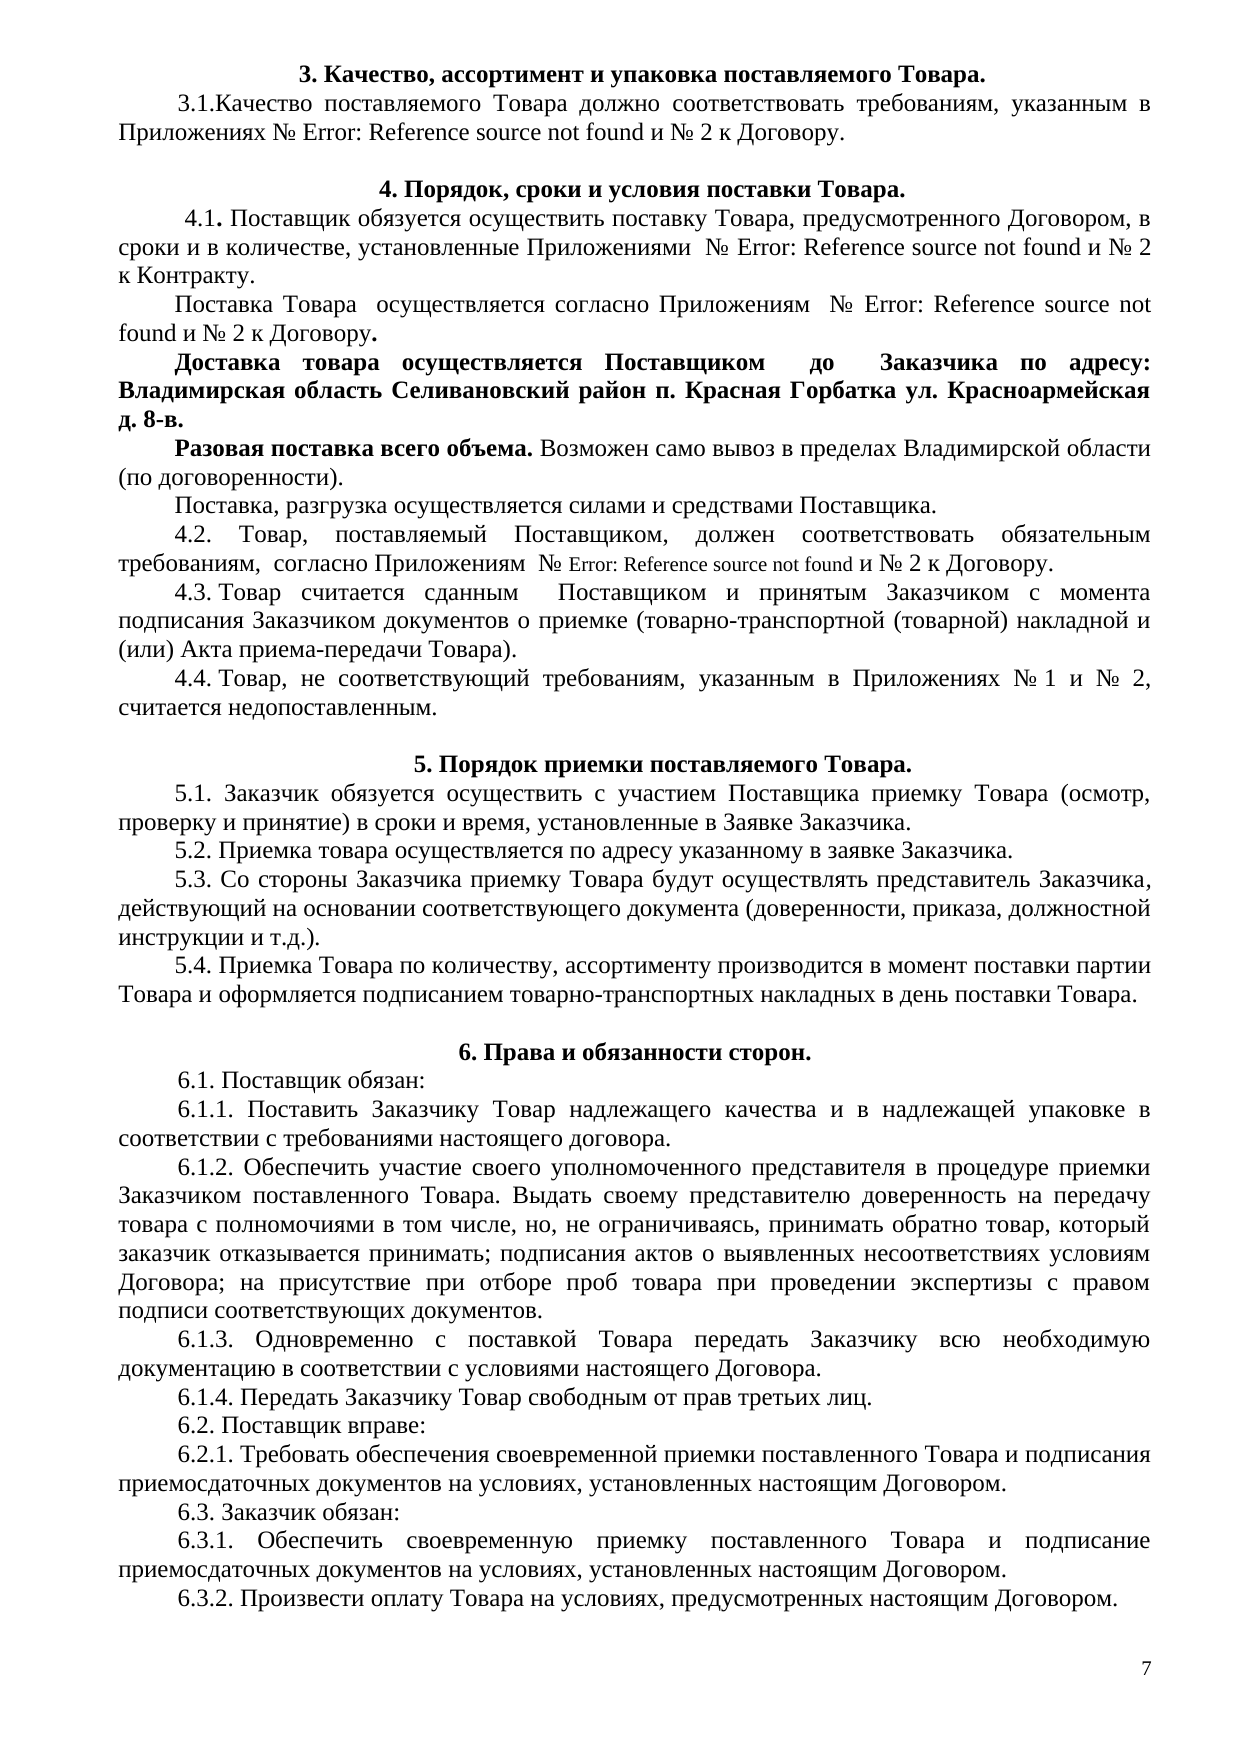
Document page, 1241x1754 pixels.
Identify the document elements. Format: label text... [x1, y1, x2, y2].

subtitle 5.1. Заказчик обязуется осуществить с участием Поставщика приемку Товара (осмотр, проверку и принятие) в сроки и время, установленные в Заявке Заказчика. [118, 778, 1152, 835]
text 6. Права и обязанности сторон. [118, 1037, 1152, 1065]
text 6.2. Поставщик вправе: [118, 1410, 1152, 1439]
text 6.3.2. Произвести оплату Товара на условиях, предусмотренных настоящим Договором. [118, 1583, 1152, 1612]
text 4.3. Товар считается сданным Поставщиком и принятым Заказчиком с момента подписания Заказчиком документов о приемке (товарно-транспортной (товарной) накладной и (или) Акта приема-передачи Товара). [118, 577, 1152, 663]
text 6.2.1. Требовать обеспечения своевременной приемки поставленного Товара и подписания приемосдаточных документов на условиях, установленных настоящим Договором. [118, 1439, 1152, 1497]
text 6.1.4. Передать Заказчику Товар свободным от прав третьих лиц. [118, 1382, 1152, 1410]
text Поставка, разгрузка осуществляется силами и средствами Поставщика. [118, 490, 1152, 519]
subtitle 5.2. Приемка товара осуществляется по адресу указанному в заявке Заказчика. [118, 835, 1152, 864]
text 6.1.2. Обеспечить участие своего уполномоченного представителя в процедуре приемки Заказчиком поставленного Товара. Выдать своему представителю доверенность на передачу товара с полномочиями в том числе, но, не ограничиваясь, принимать обратно товар, который заказчик отказывается принимать; подписания актов о выявленных несоответствиях условиям Договора; на присутствие при отборе проб товара при проведении экспертизы с правом подписи соответствующих документов. [118, 1152, 1152, 1324]
subtitle 5. Порядок приемки поставляемого Товара. [118, 749, 1152, 778]
subtitle 5.3. Со стороны Заказчика приемку Товара будут осуществлять представитель Заказчика, действующий на основании соответствующего документа (доверенности, приказа, должностной инструкции и т.д.). [118, 864, 1152, 950]
text 6.1.3. Одновременно с поставкой Товара передать Заказчику всю необходимую документацию в соответствии с условиями настоящего Договора. [118, 1324, 1152, 1382]
text 4.4. Товар, не соответствующий требованиям, указанным в Приложениях № 1 и № 2, считается недопоставленным. [118, 663, 1152, 720]
text 5.4. Приемка Товара по количеству, ассортименту производится в момент поставки партии Товара и оформляется подписанием товарно-транспортных накладных в день поставки Товара. [118, 950, 1152, 1008]
text 6.1.1. Поставить Заказчику Товар надлежащего качества и в надлежащей упаковке в соответствии с требованиями настоящего договора. [118, 1094, 1152, 1152]
text 3. Качество, ассортимент и упаковка поставляемого Товара. [133, 59, 1152, 88]
text Разовая поставка всего объема. Возможен само вывоз в пределах Владимирской области (по договоренности). [118, 433, 1152, 490]
text 6.3.1. Обеспечить своевременную приемку поставленного Товара и подписание приемосдаточных документов на условиях, установленных настоящим Договором. [118, 1525, 1152, 1583]
text 6.1. Поставщик обязан: [118, 1065, 1152, 1094]
text 6.3. Заказчик обязан: [118, 1497, 1152, 1525]
text 4. Порядок, сроки и условия поставки Товара. [133, 174, 1152, 203]
text Доставка товара осуществляется Поставщиком до Заказчика по адресу: Владимирская область Селивановский район п. Красная Горбатка ул. Красноармейская д. 8-в. [118, 347, 1152, 433]
